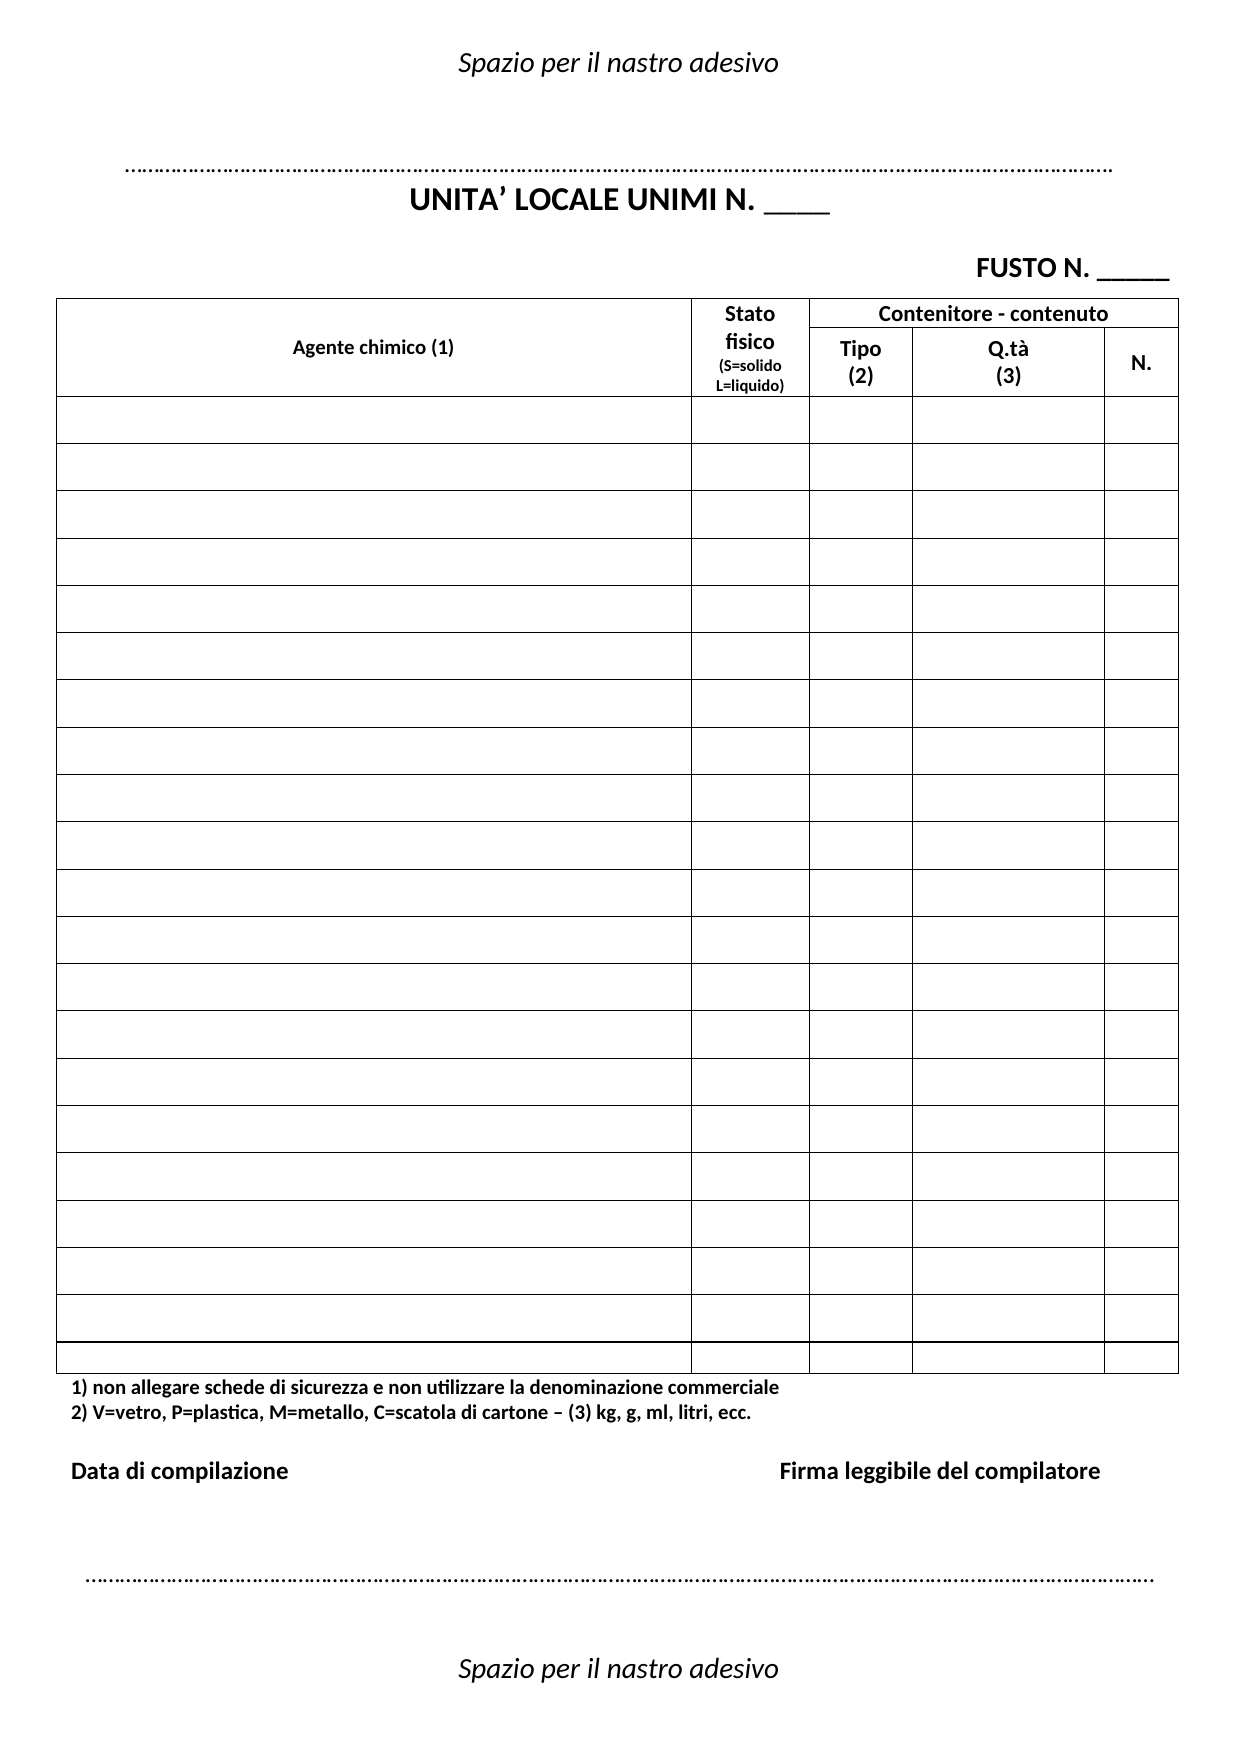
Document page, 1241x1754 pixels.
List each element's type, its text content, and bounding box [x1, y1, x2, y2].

table_cell [1105, 586, 1178, 632]
table_cell [692, 680, 809, 727]
table_cell [913, 775, 1104, 821]
table_cell [913, 680, 1104, 727]
table_cell [57, 680, 691, 727]
table_header Contenitore - contenuto [810, 299, 1178, 327]
table_cell [692, 870, 809, 916]
table_cell [57, 1343, 691, 1373]
table_cell [1105, 964, 1178, 1010]
table_cell [57, 539, 691, 585]
table_cell [692, 822, 809, 868]
table_cell [913, 1343, 1104, 1373]
table_cell [692, 491, 809, 537]
table_cell [810, 539, 912, 585]
table_cell [913, 397, 1104, 443]
table_cell [810, 444, 912, 490]
table_cell [810, 775, 912, 821]
table_cell [692, 775, 809, 821]
table_cell [57, 1106, 691, 1152]
table_cell [810, 1343, 912, 1373]
table_cell [692, 964, 809, 1010]
table_cell [913, 1153, 1104, 1199]
table_cell [810, 586, 912, 632]
table_cell [810, 397, 912, 443]
table_cell [1105, 822, 1178, 868]
table_cell [913, 539, 1104, 585]
text UNITA’ LOCALE UNIMI N. ____ [71, 178, 1168, 219]
table_cell [692, 586, 809, 632]
table_cell [913, 586, 1104, 632]
table_cell [1105, 1343, 1178, 1373]
table_cell [692, 539, 809, 585]
table_cell [913, 1059, 1104, 1105]
table_cell [692, 1059, 809, 1105]
table_cell [692, 1248, 809, 1294]
table_cell [692, 444, 809, 490]
table_cell [1105, 917, 1178, 963]
table_cell [57, 775, 691, 821]
table_header Agente chimico (1) [57, 299, 691, 396]
table_cell [692, 1153, 809, 1199]
table_cell [913, 491, 1104, 537]
table_cell [57, 1248, 691, 1294]
table_cell [1105, 633, 1178, 679]
text 2) V=vetro, P=plastica, M=metallo, C=scatola di cartone – (3) kg, g, ml, litri, ecc. [71, 1399, 1169, 1425]
table_cell [913, 1106, 1104, 1152]
table_cell [692, 1343, 809, 1373]
table_cell [1105, 491, 1178, 537]
table_cell [810, 1295, 912, 1341]
table_cell [810, 964, 912, 1010]
table_cell [913, 444, 1104, 490]
table_cell [692, 1295, 809, 1341]
table_cell [57, 633, 691, 679]
table_cell [57, 870, 691, 916]
table_cell [57, 728, 691, 774]
table_cell [913, 964, 1104, 1010]
table_header Stato fisico (S=solido L=liquido) [692, 299, 809, 396]
table_cell Tipo (2) [810, 328, 912, 396]
table_cell [57, 586, 691, 632]
table_cell [1105, 728, 1178, 774]
table_cell [692, 917, 809, 963]
table_cell [57, 964, 691, 1010]
table_cell [810, 633, 912, 679]
table_cell [1105, 1106, 1178, 1152]
table_cell [57, 397, 691, 443]
table_cell [1105, 680, 1178, 727]
table_cell [1105, 1248, 1178, 1294]
table_cell [810, 917, 912, 963]
table_cell [810, 1106, 912, 1152]
table_cell [1105, 1153, 1178, 1199]
table_cell [810, 1248, 912, 1294]
table_cell Q.tà (3) [913, 328, 1104, 396]
table_cell N. [1105, 328, 1178, 396]
table_cell [810, 1011, 912, 1058]
table_cell [810, 1153, 912, 1199]
table_cell [57, 1059, 691, 1105]
table_cell [810, 1059, 912, 1105]
table_cell [810, 728, 912, 774]
table_cell [57, 917, 691, 963]
table_cell [913, 1248, 1104, 1294]
text Data di compilazione Firma leggibile del compilatore [71, 1455, 1169, 1486]
table_cell [692, 397, 809, 443]
table_cell [57, 1201, 691, 1247]
table_cell [692, 633, 809, 679]
table_cell [913, 870, 1104, 916]
table_cell [1105, 397, 1178, 443]
text FUSTO N. _____ [71, 249, 1169, 285]
table_cell [1105, 444, 1178, 490]
table_cell [692, 1106, 809, 1152]
table_cell [810, 680, 912, 727]
table_cell [1105, 1201, 1178, 1247]
table_cell [1105, 1295, 1178, 1341]
table_cell [1105, 1011, 1178, 1058]
table_cell [692, 728, 809, 774]
table_cell [913, 822, 1104, 868]
table_cell [1105, 1059, 1178, 1105]
table_cell [57, 1011, 691, 1058]
table_cell [913, 1295, 1104, 1341]
table_cell [810, 870, 912, 916]
table_cell [692, 1201, 809, 1247]
table_cell [57, 1295, 691, 1341]
table_cell [913, 633, 1104, 679]
table_cell [57, 444, 691, 490]
table_cell [1105, 870, 1178, 916]
table_cell [810, 491, 912, 537]
table_cell [810, 822, 912, 868]
text ………………………………………………………………………………………………………………………………………………………. [71, 148, 1168, 178]
table_cell [913, 728, 1104, 774]
table_cell [913, 1011, 1104, 1058]
table_cell [57, 491, 691, 537]
table_cell [1105, 539, 1178, 585]
text 1) non allegare schede di sicurezza e non utilizzare la denominazione commerciale [71, 1374, 1169, 1399]
table_cell [913, 1201, 1104, 1247]
table_cell [692, 1011, 809, 1058]
table_cell [810, 1201, 912, 1247]
table_cell [1105, 775, 1178, 821]
table_cell [57, 1153, 691, 1199]
table_cell [913, 917, 1104, 963]
table_cell [57, 822, 691, 868]
